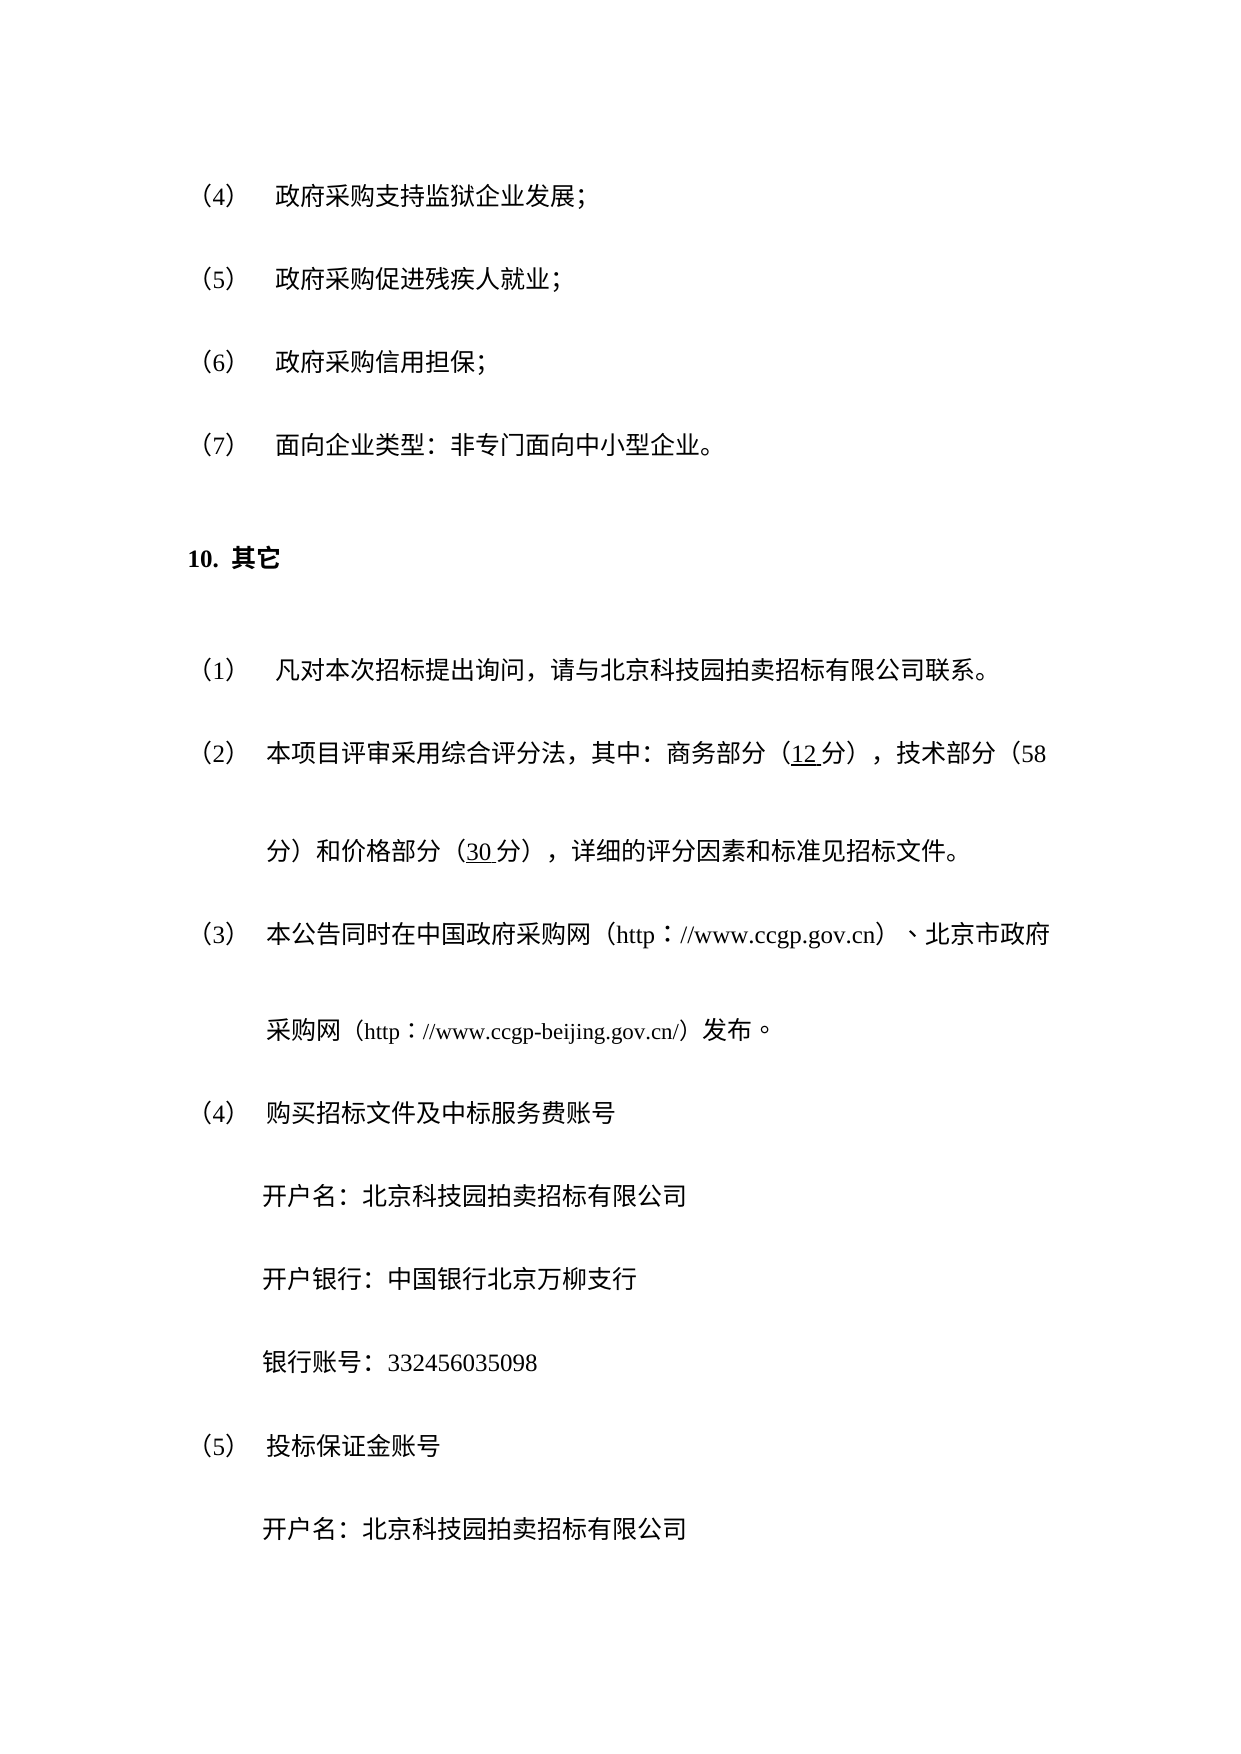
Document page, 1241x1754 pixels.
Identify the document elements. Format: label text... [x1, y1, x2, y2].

list 本公告同时在中国政府采购网（http：//www.ccgp.gov.cn）、北京市政府采购网（http：//www.ccgp-beijing.gov.cn/）发布。 [187, 900, 1053, 1062]
list 本项目评审采用综合评分法，其中：商务部分（12分），技术部分（58分）和价格部分（30分），详细的评分因素和标准见招标文件。 [187, 719, 1053, 882]
list 政府采购促进残疾人就业； [187, 245, 1053, 310]
list 政府采购支持监狱企业发展； [187, 162, 1053, 227]
text 开户名：北京科技园拍卖招标有限公司 [262, 1495, 1053, 1560]
subtitle 其它 [187, 524, 1053, 589]
text 开户银行：中国银行北京万柳支行 [262, 1245, 1053, 1310]
list 凡对本次招标提出询问，请与北京科技园拍卖招标有限公司联系。 [187, 636, 1053, 701]
list 面向企业类型：非专门面向中小型企业。 [187, 411, 1053, 476]
list 政府采购信用担保； [187, 328, 1053, 393]
list 投标保证金账号 [187, 1412, 1053, 1477]
text 银行账号：332456035098 [262, 1328, 1053, 1393]
text 开户名：北京科技园拍卖招标有限公司 [262, 1162, 1053, 1227]
list 购买招标文件及中标服务费账号 [187, 1079, 1053, 1144]
